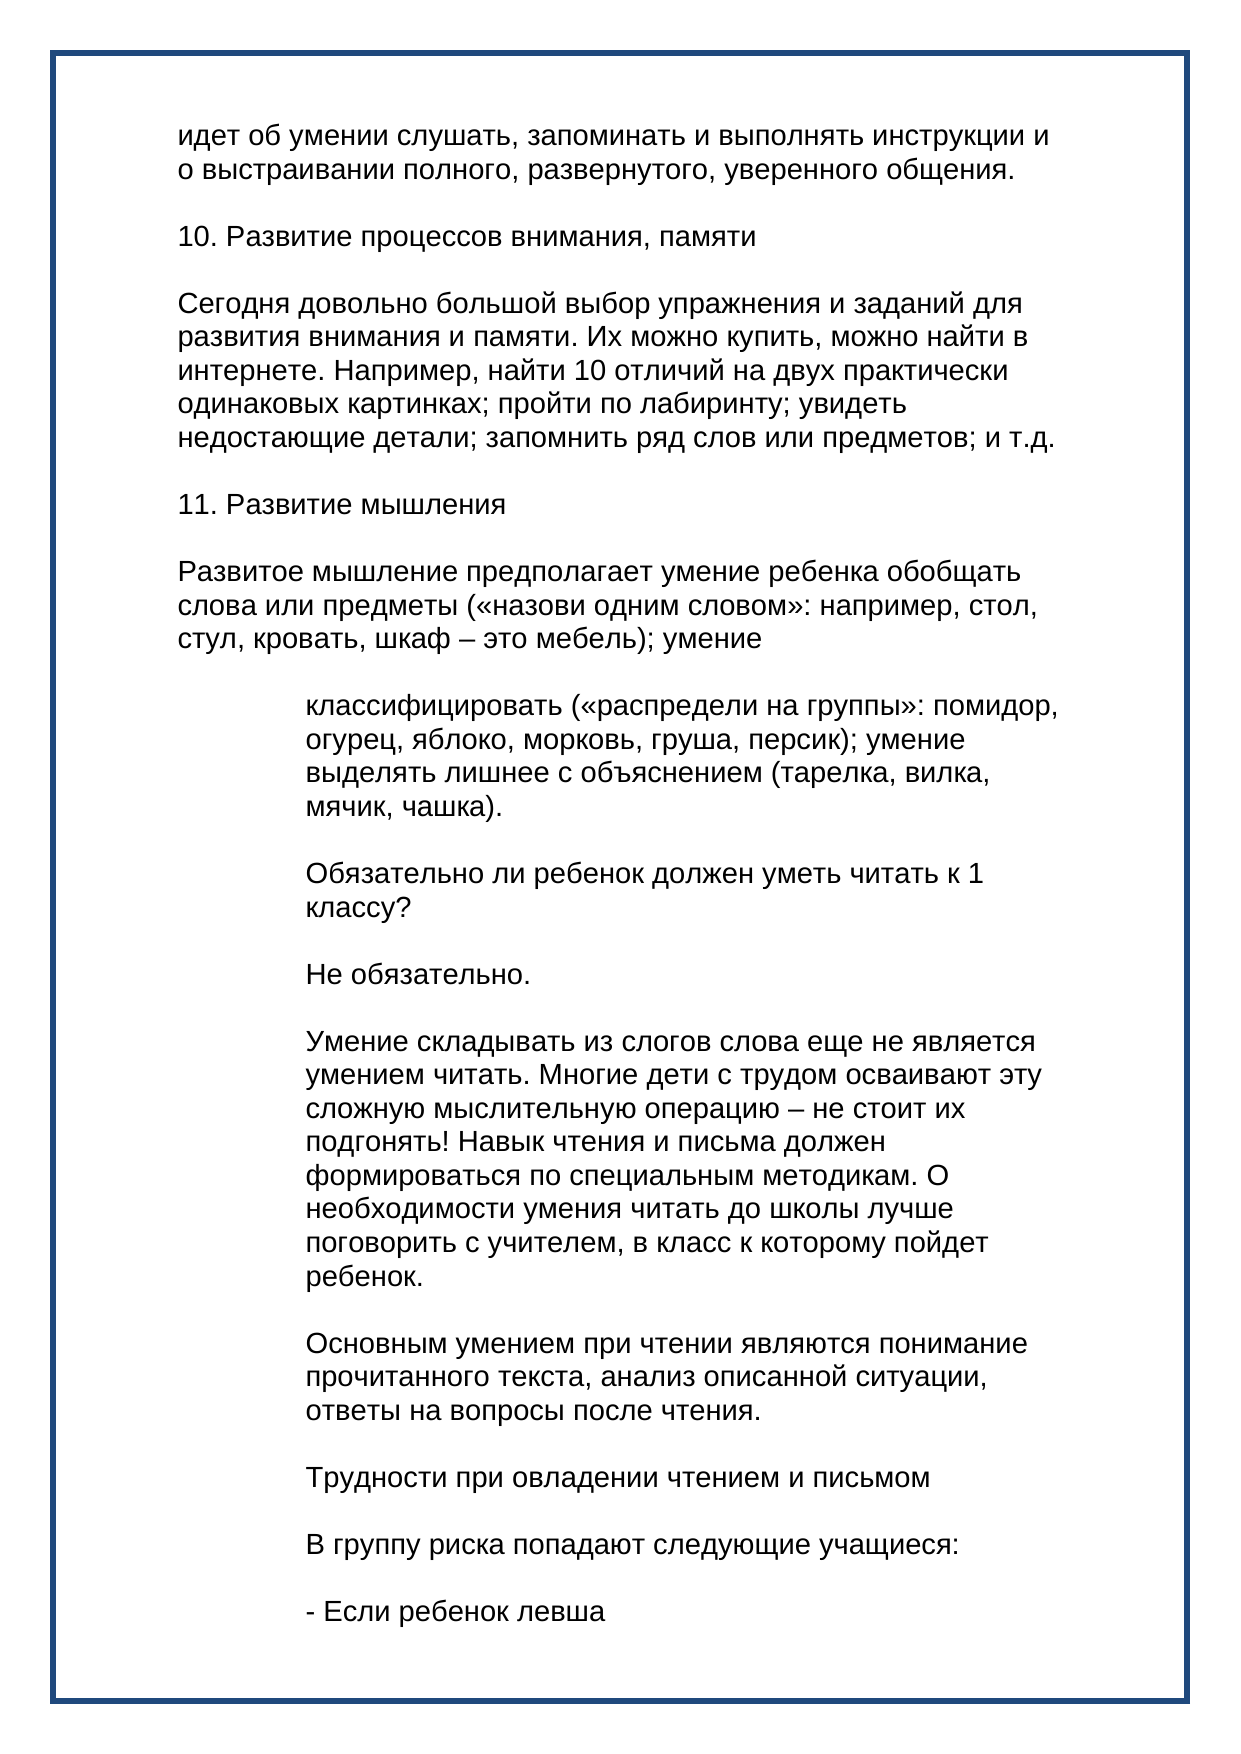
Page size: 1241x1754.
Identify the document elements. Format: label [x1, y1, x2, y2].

text [305, 688, 1069, 1627]
text [177, 118, 1069, 655]
